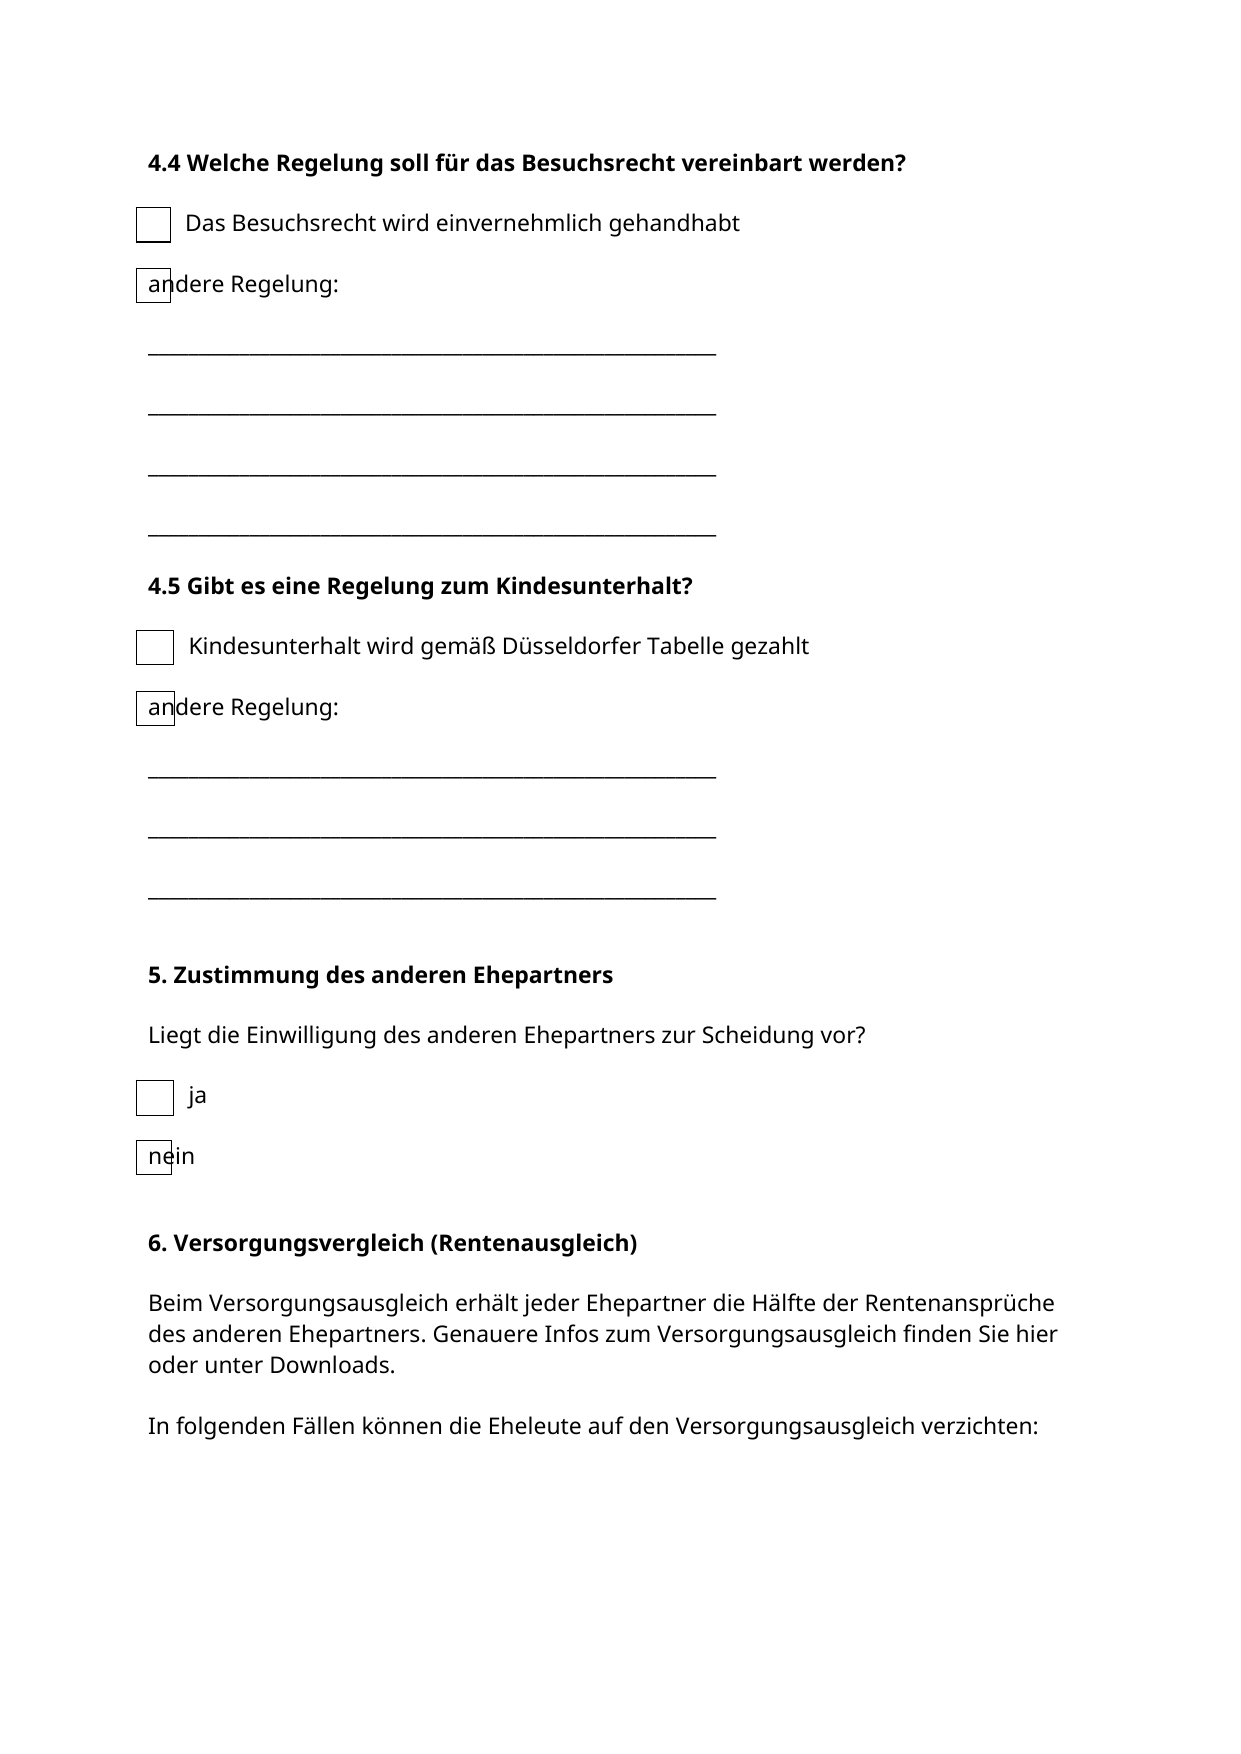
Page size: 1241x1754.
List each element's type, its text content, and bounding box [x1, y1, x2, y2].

table_header [137, 208, 170, 241]
text 5. Zustimmung des anderen Ehepartners [148, 958, 1094, 990]
table_header [137, 1141, 171, 1174]
text Kindesunterhalt wird gemäß Düsseldorfer Tabelle gezahlt [174, 630, 1094, 661]
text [148, 328, 1094, 359]
table_header [137, 692, 174, 725]
text ________________________________________________________ [148, 872, 1094, 929]
text ________________________________________________________ [148, 509, 1094, 541]
text nein [148, 1140, 1094, 1197]
text ________________________________________________________ [148, 449, 1094, 480]
text Beim Versorgungsausgleich erhält jeder Ehepartner die Hälfte der Rentenansprüche des anderen Ehepartners. Genauere Infos zum Versorgungsausgleich finden Sie hier oder unter Downloads. [148, 1287, 1094, 1381]
text Liegt die Einwilligung des anderen Ehepartners zur Scheidung vor? [148, 1019, 1094, 1050]
text andere Regelung: [171, 268, 1094, 299]
table_header [137, 631, 173, 664]
text andere Regelung: [175, 691, 1094, 722]
text 4.5 Gibt es eine Regelung zum Kindesunterhalt? [148, 570, 1094, 601]
text ________________________________________________________ [148, 388, 1094, 420]
text ________________________________________________________ [148, 751, 1094, 782]
text ________________________________________________________ [148, 811, 1094, 843]
text Das Besuchsrecht wird einvernehmlich gehandhabt [171, 207, 1094, 238]
text 6. Versorgungsvergleich (Rentenausgleich) [148, 1227, 1094, 1258]
table_header [137, 1081, 173, 1115]
text 4.4 Welche Regelung soll für das Besuchsrecht vereinbart werden? [148, 147, 1094, 178]
text In folgenden Fällen können die Eheleute auf den Versorgungsausgleich verzichten: [148, 1410, 1094, 1441]
text ja [174, 1079, 1094, 1111]
table_header [137, 269, 170, 302]
